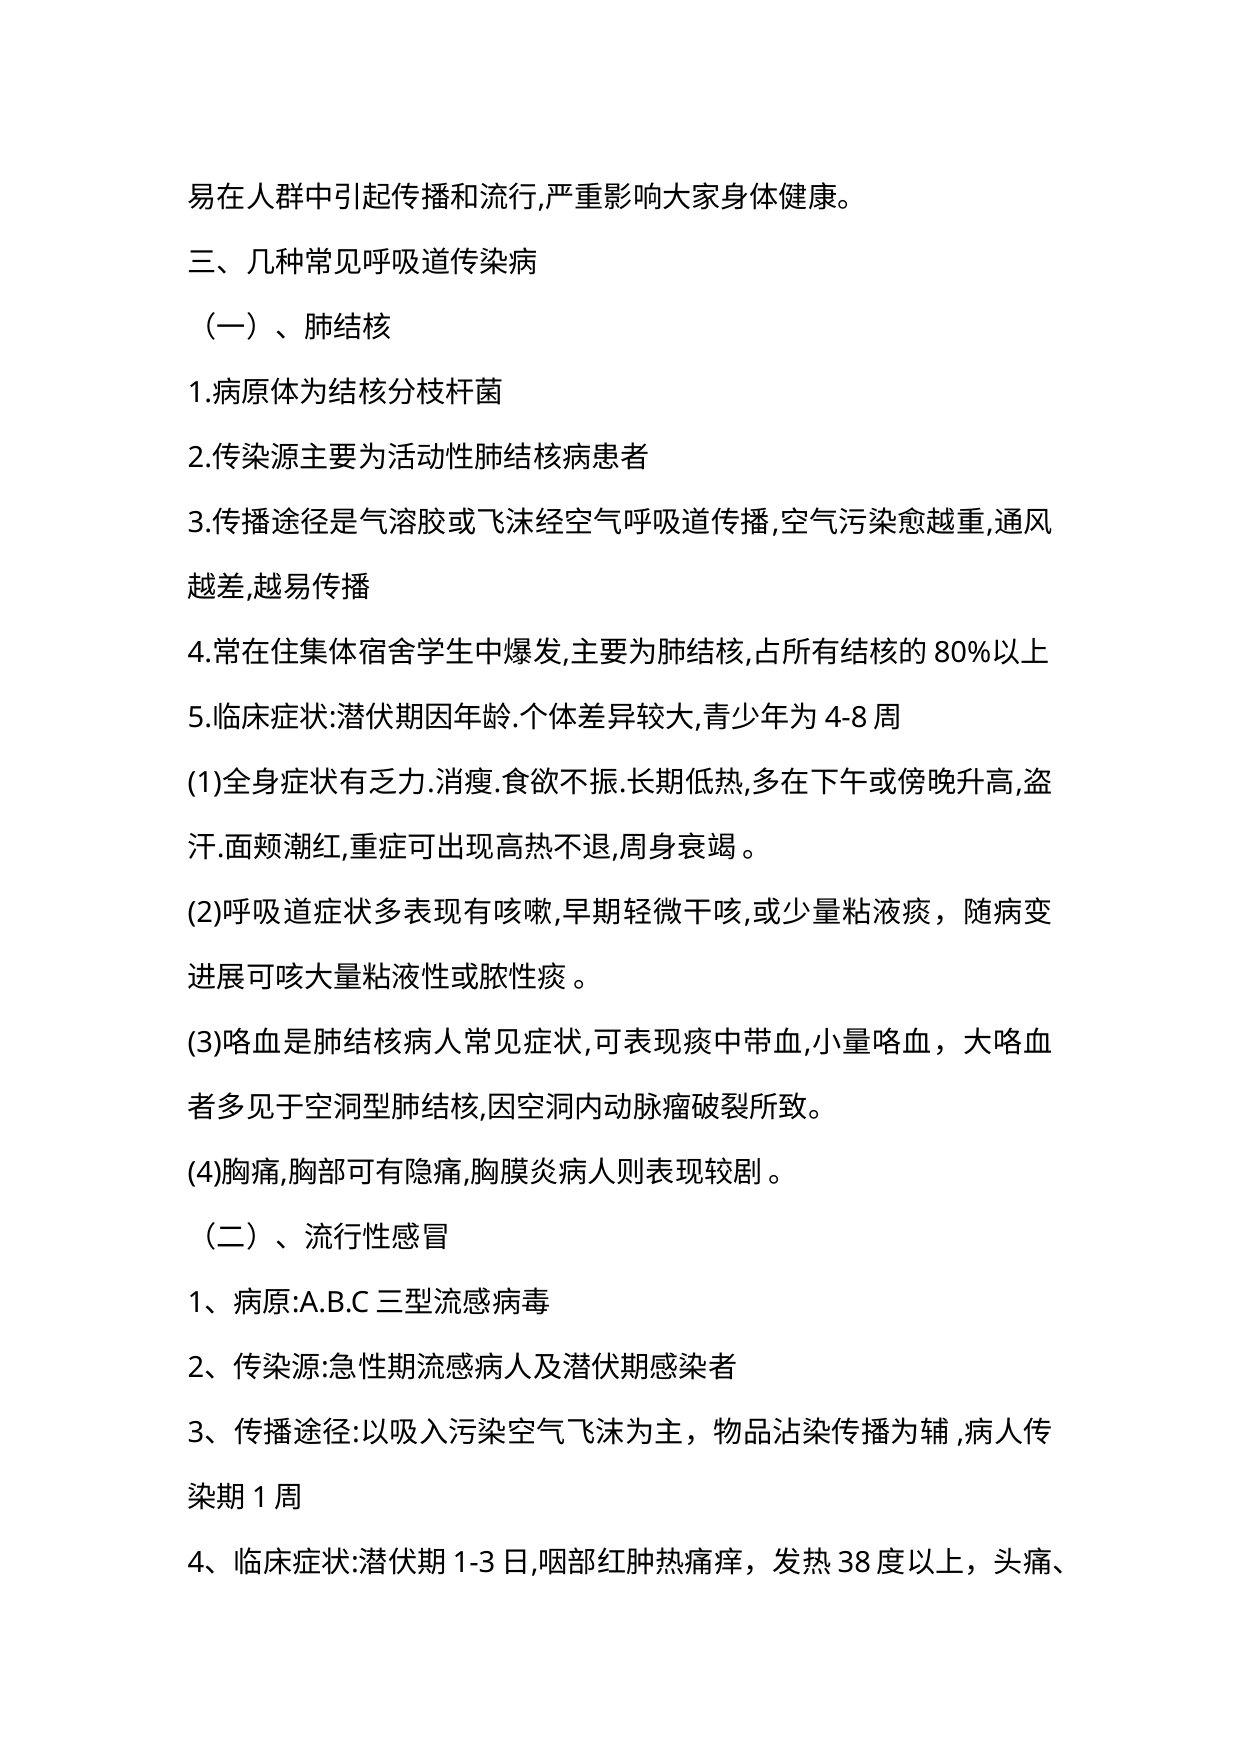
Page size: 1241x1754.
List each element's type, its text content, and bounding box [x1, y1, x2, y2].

text 1.病原体为结核分枝杆菌 [187, 357, 1053, 422]
text （二）、流行性感冒 [187, 1202, 1053, 1267]
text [187, 162, 1053, 227]
text 4.常在住集体宿舍学生中爆发,主要为肺结核,占所有结核的80%以上 [187, 617, 1053, 682]
text 2.传染源主要为活动性肺结核病患者 [187, 422, 1053, 487]
text 3、传播途径:以吸入污染空气飞沫为主，物品沾染传播为辅 ,病人传染期1周 [187, 1397, 1053, 1527]
text 3.传播途径是气溶胶或飞沫经空气呼吸道传播,空气污染愈越重,通风越差,越易传播 [187, 487, 1053, 617]
text 5.临床症状:潜伏期因年龄.个体差异较大,青少年为4-8周 [187, 682, 1053, 747]
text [187, 1527, 1053, 1592]
text 1、病原:A.B.C三型流感病毒 [187, 1267, 1053, 1332]
text (3)咯血是肺结核病人常见症状,可表现痰中带血,小量咯血，大咯血者多见于空洞型肺结核,因空洞内动脉瘤破裂所致。 [187, 1007, 1053, 1137]
text (1)全身症状有乏力.消瘦.食欲不振.长期低热,多在下午或傍晚升高,盗汗.面颊潮红,重症可出现高热不退,周身衰竭 。 [187, 747, 1053, 877]
text (2)呼吸道症状多表现有咳嗽,早期轻微干咳,或少量粘液痰，随病变进展可咳大量粘液性或脓性痰 。 [187, 877, 1053, 1007]
text (4)胸痛,胸部可有隐痛,胸膜炎病人则表现较剧 。 [187, 1137, 1053, 1202]
text 三、几种常见呼吸道传染病 [187, 227, 1053, 292]
text （一）、肺结核 [187, 292, 1053, 357]
text 2、传染源:急性期流感病人及潜伏期感染者 [187, 1332, 1053, 1397]
